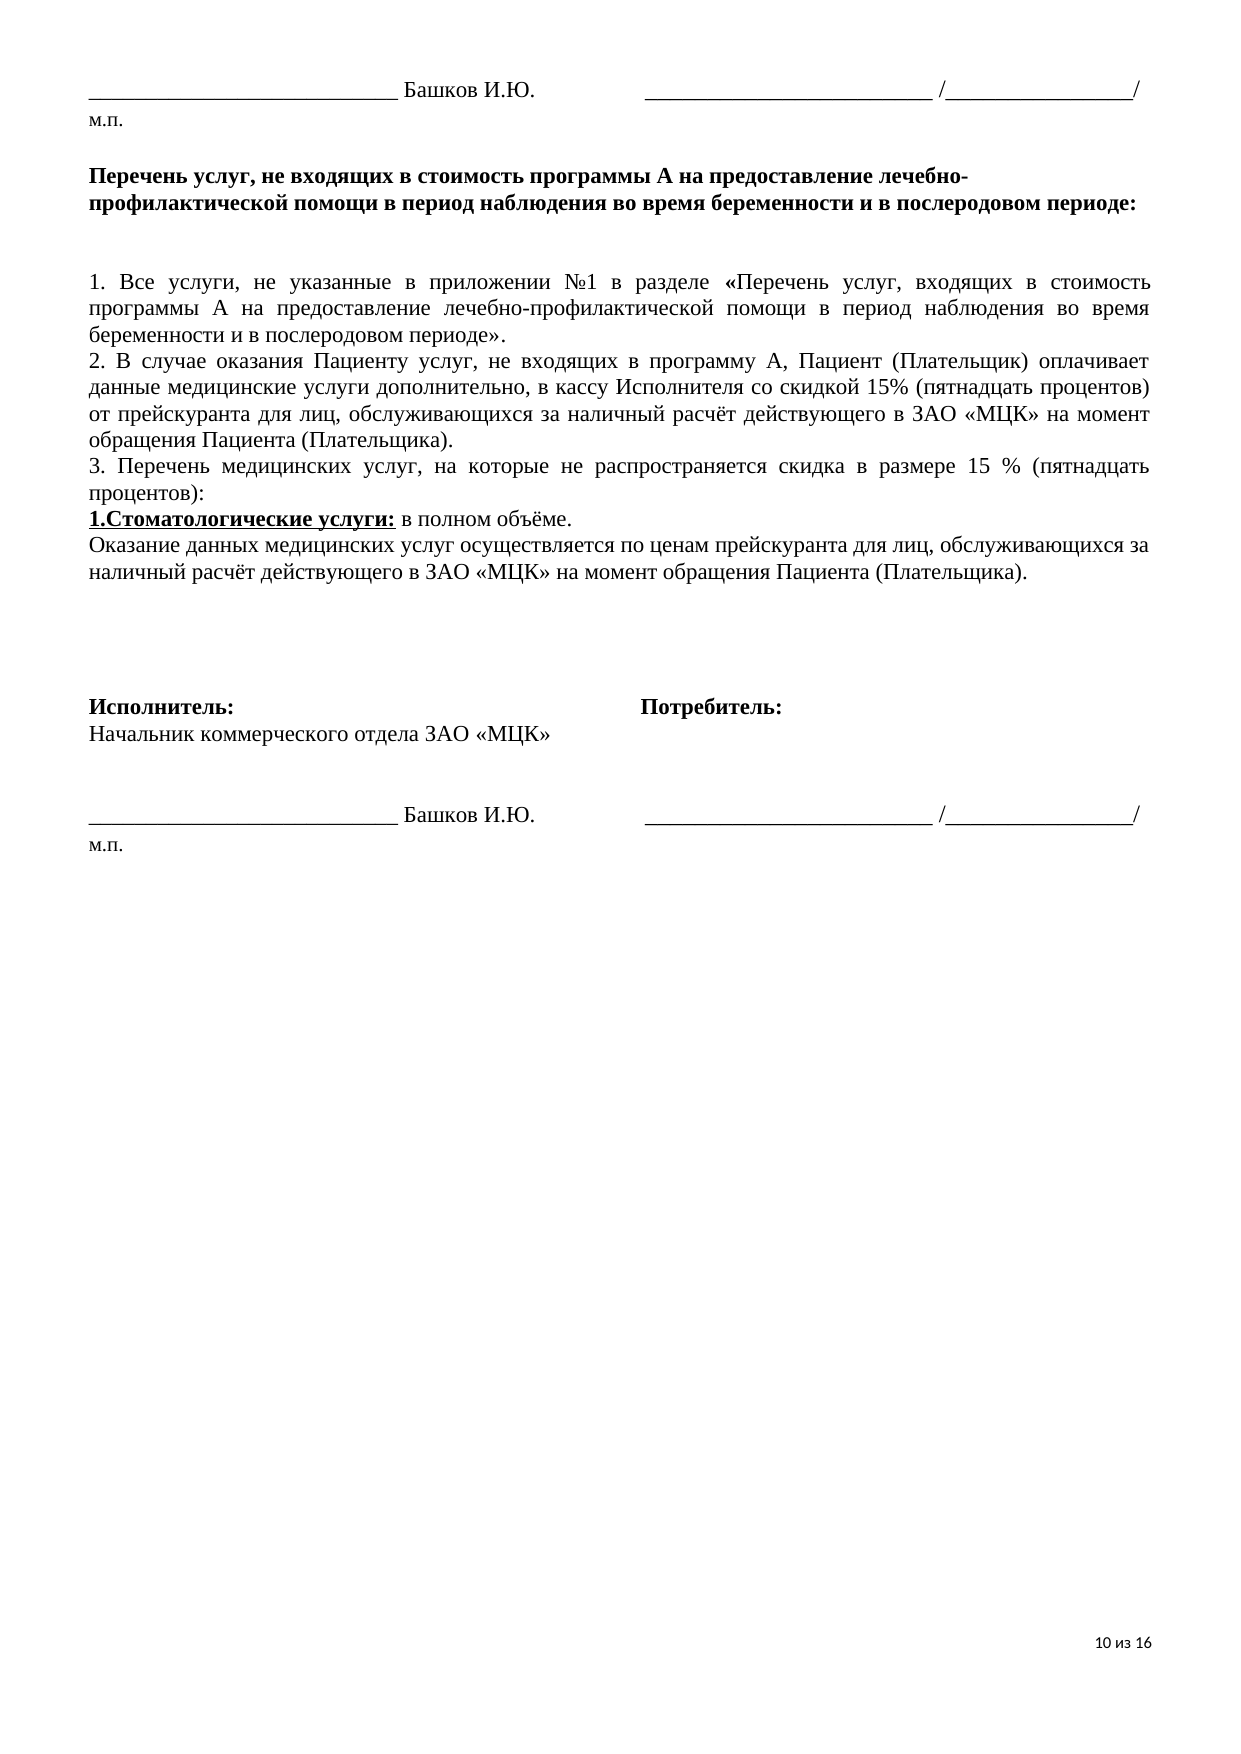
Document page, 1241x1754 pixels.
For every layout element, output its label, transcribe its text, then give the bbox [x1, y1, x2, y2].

text м.п. [88, 107, 1152, 131]
text 1. Все услуги, не указанные в приложении №1 в разделе «Перечень услуг, входящих в стоимость программы А на предоставление лечебно-профилактической помощи в период наблюдения во время беременности и в послеродовом периоде». [88, 268, 1152, 347]
text 1.Стоматологические услуги: в полном объёме. [88, 505, 1152, 531]
text Перечень услуг, не входящих в стоимость программы А на предоставление лечебно-профилактической помощи в период наблюдения во время беременности и в послеродовом периоде: [88, 162, 1152, 215]
text 3. Перечень медицинских услуг, на которые не распространяется скидка в размере 15 % (пятнадцать процентов): [88, 452, 1152, 505]
text Исполнитель: Потребитель: [88, 693, 1152, 720]
text 2. В случае оказания Пациенту услуг, не входящих в программу А, Пациент (Плательщик) оплачивает данные медицинские услуги дополнительно, в кассу Исполнителя со скидкой 15% (пятнадцать процентов) от прейскуранта для лиц, обслуживающихся за наличный расчёт действующего в ЗАО «МЦК» на момент обращения Пациента (Плательщика). [88, 347, 1152, 452]
text ___________________________ Башков И.Ю. _______________________ /_______________/ [88, 799, 1152, 827]
text Оказание данных медицинских услуг осуществляется по ценам прейскуранта для лиц, обслуживающихся за наличный расчёт действующего в ЗАО «МЦК» на момент обращения Пациента (Плательщика). [88, 531, 1152, 584]
text Начальник коммерческого отдела ЗАО «МЦК» [88, 720, 1152, 746]
text ___________________________ Башков И.Ю. _______________________ /_______________/ [88, 74, 1152, 103]
text м.п. [88, 832, 1152, 856]
